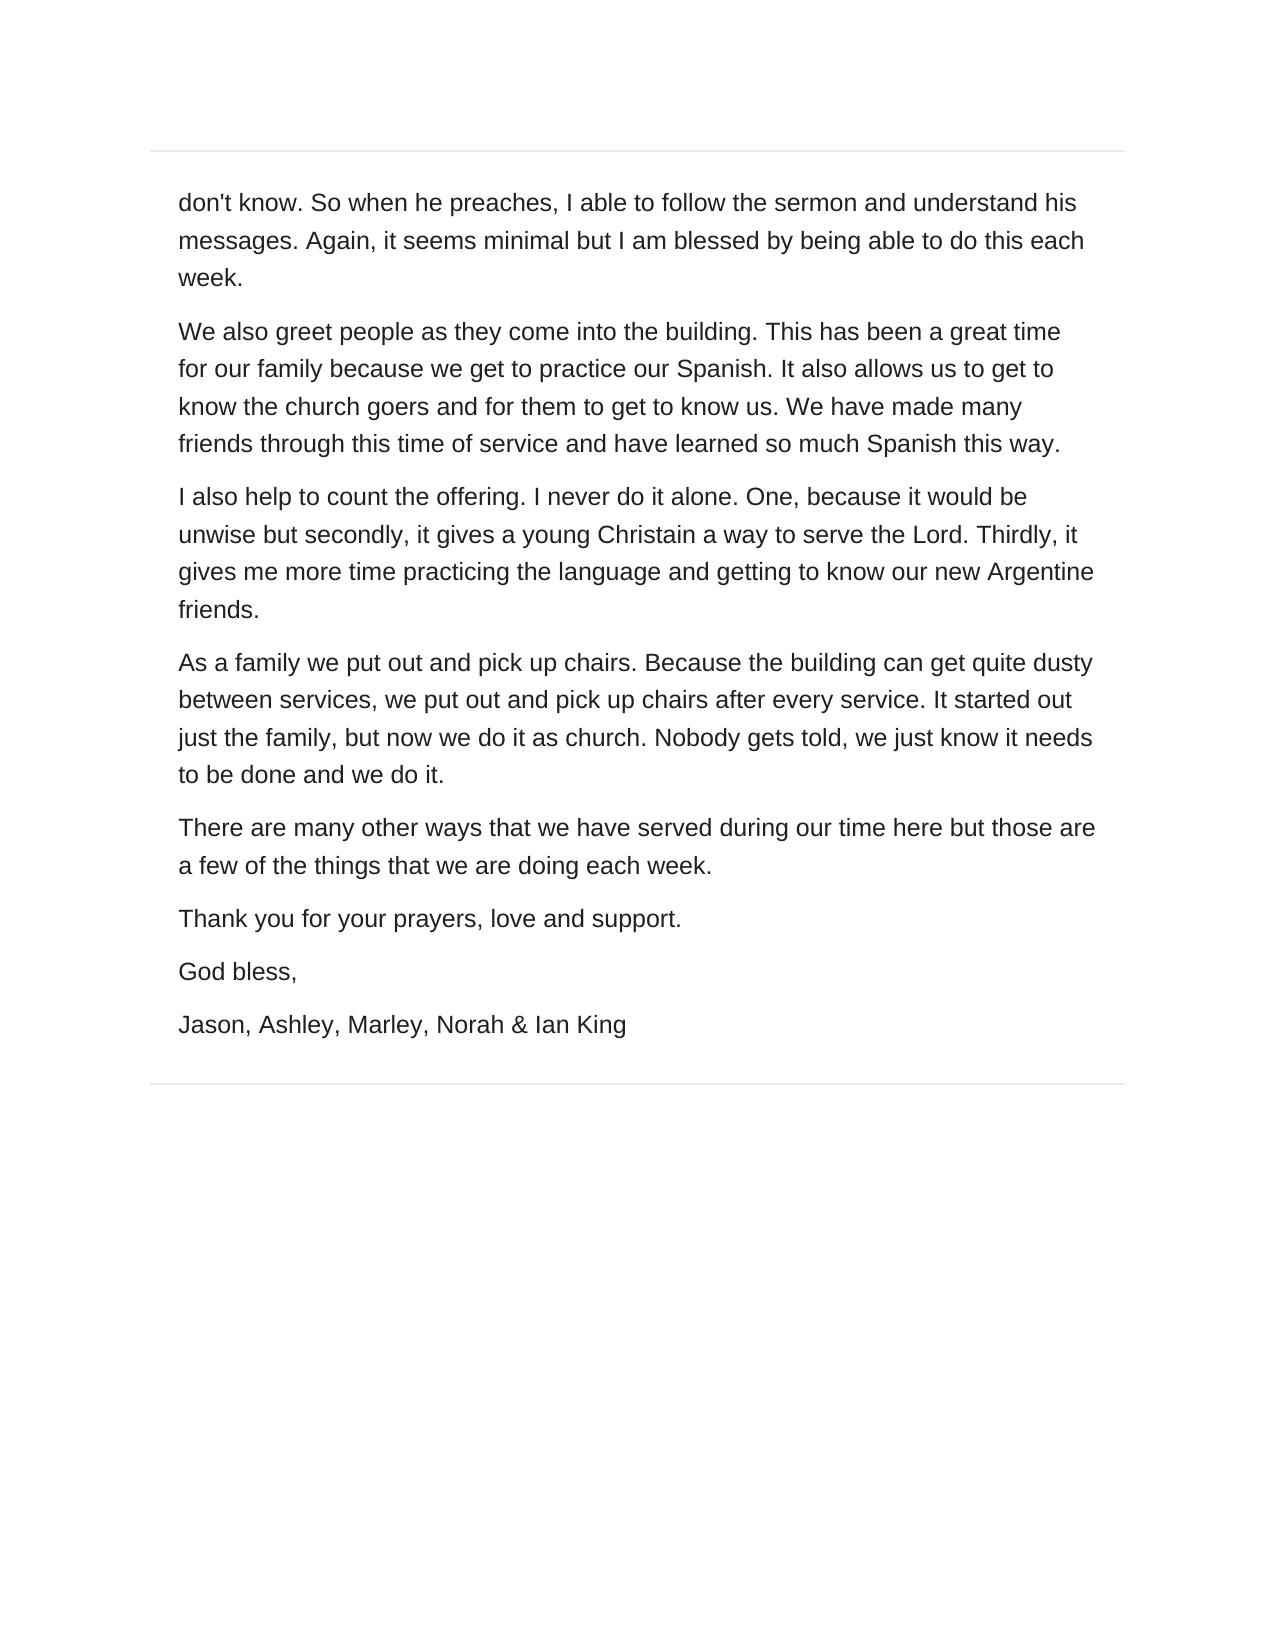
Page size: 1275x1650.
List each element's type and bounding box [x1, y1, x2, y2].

table_cell [150, 152, 1125, 1083]
